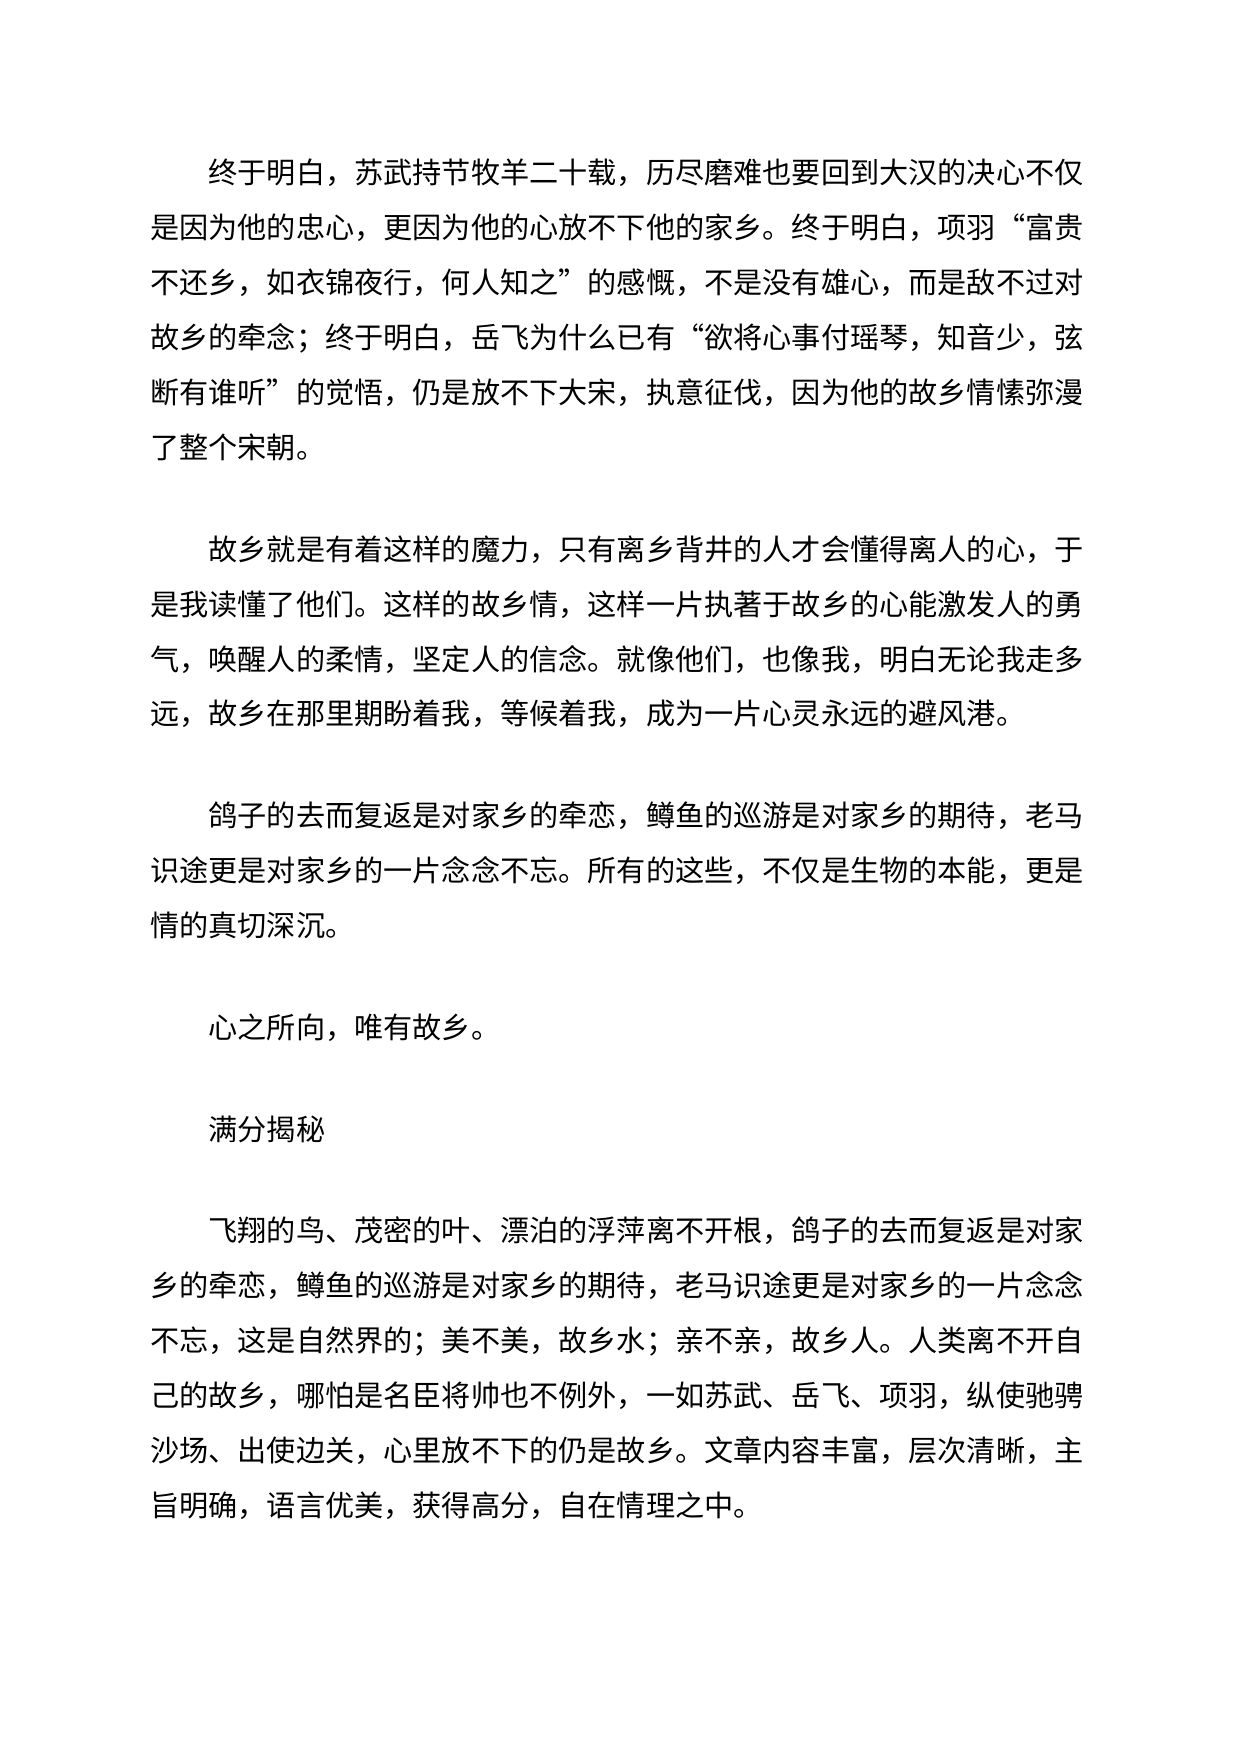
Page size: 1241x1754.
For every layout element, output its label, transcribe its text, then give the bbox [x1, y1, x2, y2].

text 终于明白，苏武持节牧羊二十载，历尽磨难也要回到大汉的决心不仅是因为他的忠心，更因为他的心放不下他的家乡。终于明白，项羽“富贵不还乡，如衣锦夜行，何人知之”的感慨，不是没有雄心，而是敌不过对故乡的牵念；终于明白，岳飞为什么已有“欲将心事付瑶琴，知音少，弦断有谁听”的觉悟，仍是放不下大宋，执意征伐，因为他的故乡情愫弥漫了整个宋朝。 [150, 150, 1090, 467]
text 飞翔的鸟、茂密的叶、漂泊的浮萍离不开根，鸽子的去而复返是对家乡的牵恋，鳟鱼的巡游是对家乡的期待，老马识途更是对家乡的一片念念不忘，这是自然界的；美不美，故乡水；亲不亲，故乡人。人类离不开自己的故乡，哪怕是名臣将帅也不例外，一如苏武、岳飞、项羽，纵使驰骋沙场、出使边关，心里放不下的仍是故乡。文章内容丰富，层次清晰，主旨明确，语言优美，获得高分，自在情理之中。 [150, 1208, 1090, 1524]
text 心之所向，唯有故乡。 [150, 1004, 1090, 1047]
text 鸽子的去而复返是对家乡的牵恋，鳟鱼的巡游是对家乡的期待，老马识途更是对家乡的一片念念不忘。所有的这些，不仅是生物的本能，更是情的真切深沉。 [150, 793, 1090, 945]
text 满分揭秘 [150, 1106, 1090, 1148]
text 故乡就是有着这样的魔力，只有离乡背井的人才会懂得离人的心，于是我读懂了他们。这样的故乡情，这样一片执著于故乡的心能激发人的勇气，唤醒人的柔情，坚定人的信念。就像他们，也像我，明白无论我走多远，故乡在那里期盼着我，等候着我，成为一片心灵永远的避风港。 [150, 526, 1090, 733]
